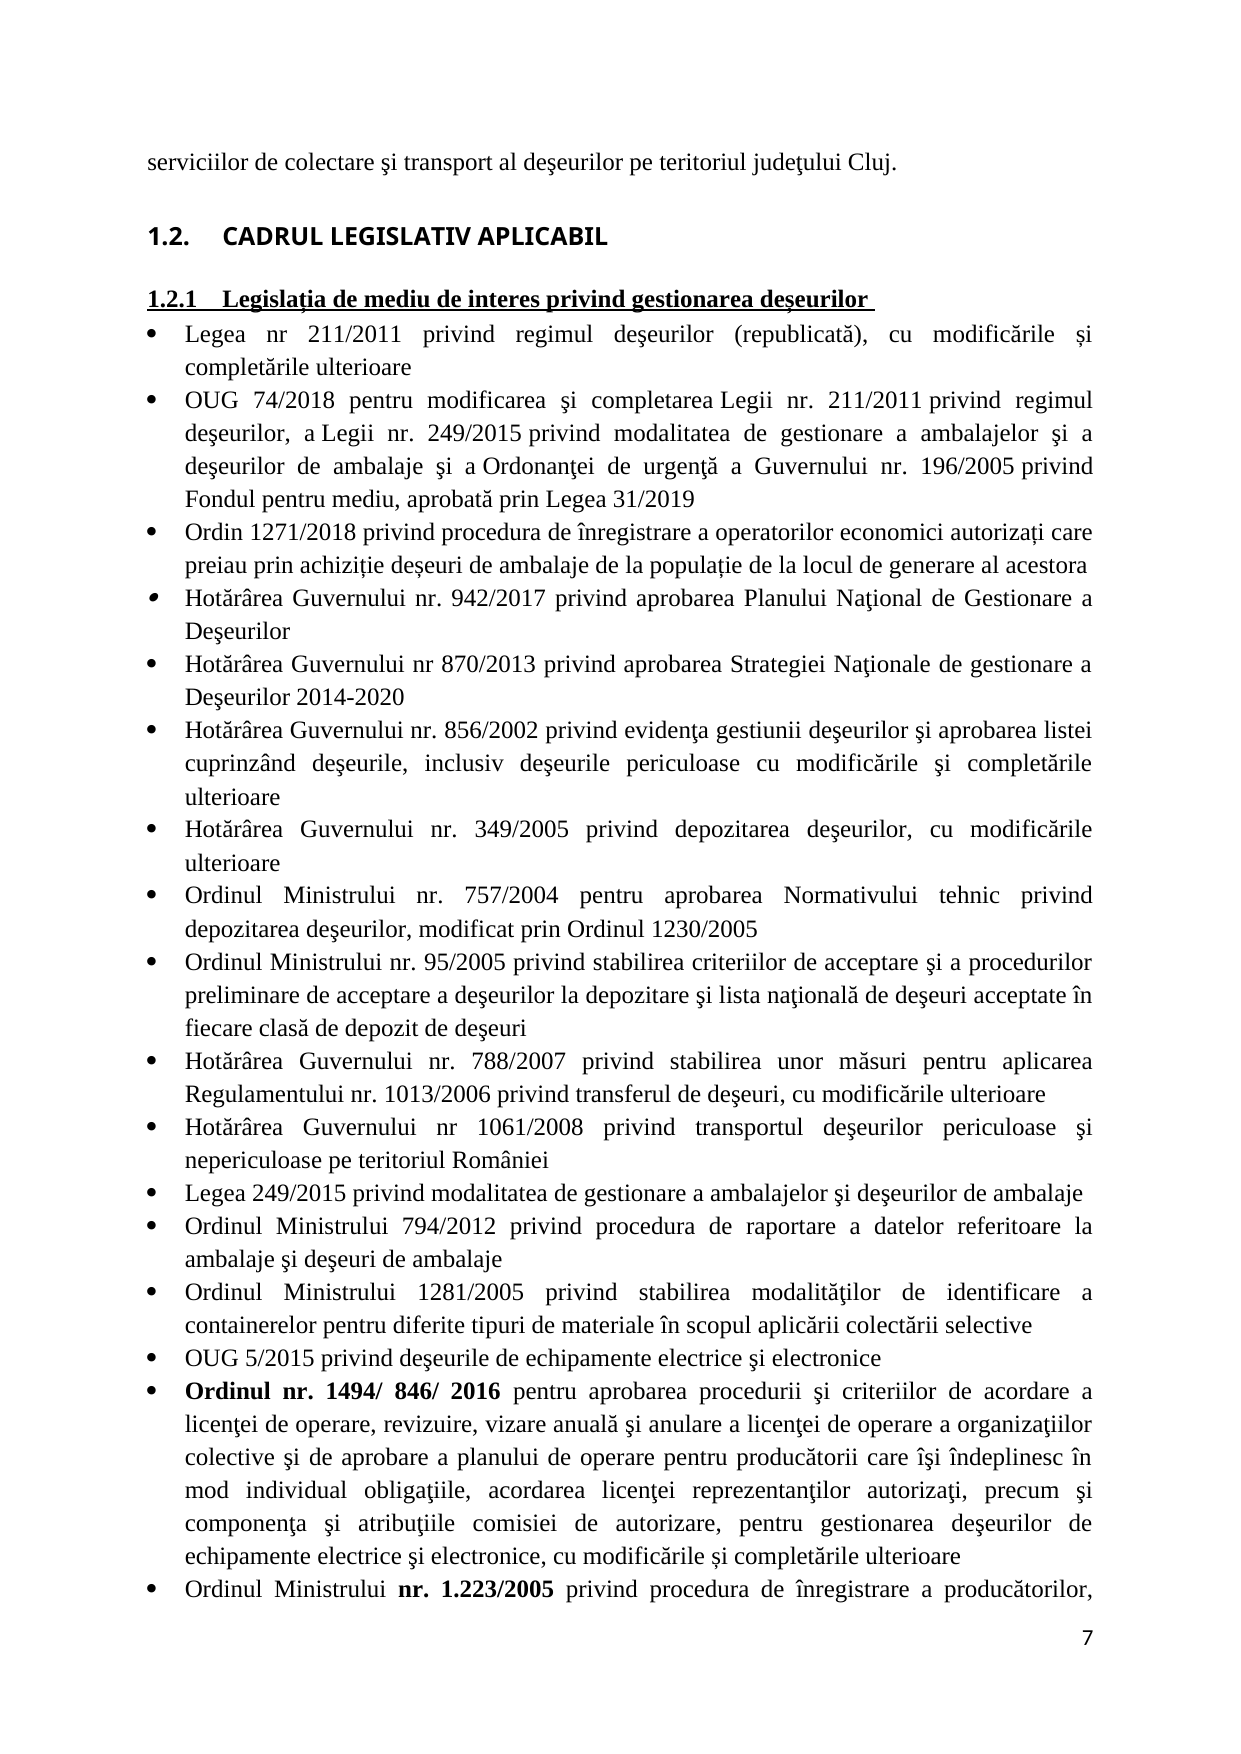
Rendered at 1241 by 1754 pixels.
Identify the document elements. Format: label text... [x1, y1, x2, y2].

list OUG 5/2015 privind deşeurile de echipamente electrice şi electronice [147, 1343, 1093, 1372]
list Hotărârea Guvernului nr 870/2013 privind aprobarea Strategiei Naţionale de gestionare a Deşeurilor 2014-2020 [147, 649, 1093, 711]
list Ordinul Ministrului 794/2012 privind procedura de raportare a datelor referitoare la ambalaje şi deşeuri de ambalaje [147, 1211, 1093, 1273]
list Ordinul nr. 1494/ 846/ 2016 pentru aprobarea procedurii şi criteriilor de acordare a licenţei de operare, revizuire, vizare anuală şi anulare a licenţei de operare a organizaţiilor colective şi de aprobare a planului de operare pentru producătorii care îşi îndeplinesc în mod individual obligaţiile, acordarea licenţei reprezentanţilor autorizaţi, precum şi componenţa şi atribuţiile comisiei de autorizare, pentru gestionarea deşeurilor de echipamente electrice şi electronice, cu modificările și completările ulterioare [147, 1376, 1093, 1570]
list Hotărârea Guvernului nr. 942/2017 privind aprobarea Planului Naţional de Gestionare a Deşeurilor [147, 583, 1093, 645]
list Ordinul Ministrului nr. 95/2005 privind stabilirea criteriilor de acceptare şi a procedurilor preliminare de acceptare a deşeurilor la depozitare şi lista naţională de deşeuri acceptate în fiecare clasă de depozit de deşeuri [147, 947, 1093, 1041]
list Legislația de mediu de interes privind gestionarea deșeurilor [147, 284, 1093, 313]
list Ordin 1271/2018 privind procedura de înregistrare a operatorilor economici autorizați care preiau prin achiziție deșeuri de ambalaje de la populație de la locul de generare al acestora [147, 517, 1093, 579]
list OUG 74/2018 pentru modificarea şi completarea Legii nr. 211/2011 privind regimul deşeurilor, a Legii nr. 249/2015 privind modalitatea de gestionare a ambalajelor şi a deşeurilor de ambalaje şi a Ordonanţei de urgenţă a Guvernului nr. 196/2005 privind Fondul pentru mediu, aprobată prin Legea 31/2019 [147, 385, 1093, 513]
list Ordinul Ministrului 1281/2005 privind stabilirea modalităţilor de identificare a containerelor pentru diferite tipuri de materiale în scopul aplicării colectării selective [147, 1277, 1093, 1339]
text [147, 147, 1093, 176]
list Hotărârea Guvernului nr. 788/2007 privind stabilirea unor măsuri pentru aplicarea Regulamentului nr. 1013/2006 privind transferul de deşeuri, cu modificările ulterioare [147, 1046, 1093, 1107]
list CADRUL LEGISLATIV APLICABIL [147, 219, 1093, 253]
list Hotărârea Guvernului nr. 349/2005 privind depozitarea deşeurilor, cu modificările ulterioare [147, 814, 1093, 876]
list Ordinul Ministrului nr. 757/2004 pentru aprobarea Normativului tehnic privind depozitarea deşeurilor, modificat prin Ordinul 1230/2005 [147, 881, 1093, 942]
list Legea 249/2015 privind modalitatea de gestionare a ambalajelor şi deşeurilor de ambalaje [147, 1178, 1093, 1207]
list Legea nr 211/2011 privind regimul deşeurilor (republicată), cu modificările și completările ulterioare [147, 319, 1093, 381]
list Hotărârea Guvernului nr. 856/2002 privind evidenţa gestiunii deşeurilor şi aprobarea listei cuprinzând deşeurile, inclusiv deşeurile periculoase cu modificările şi completările ulterioare [147, 716, 1093, 810]
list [147, 1574, 1093, 1603]
list Hotărârea Guvernului nr 1061/2008 privind transportul deşeurilor periculoase şi nepericuloase pe teritoriul României [147, 1112, 1093, 1173]
